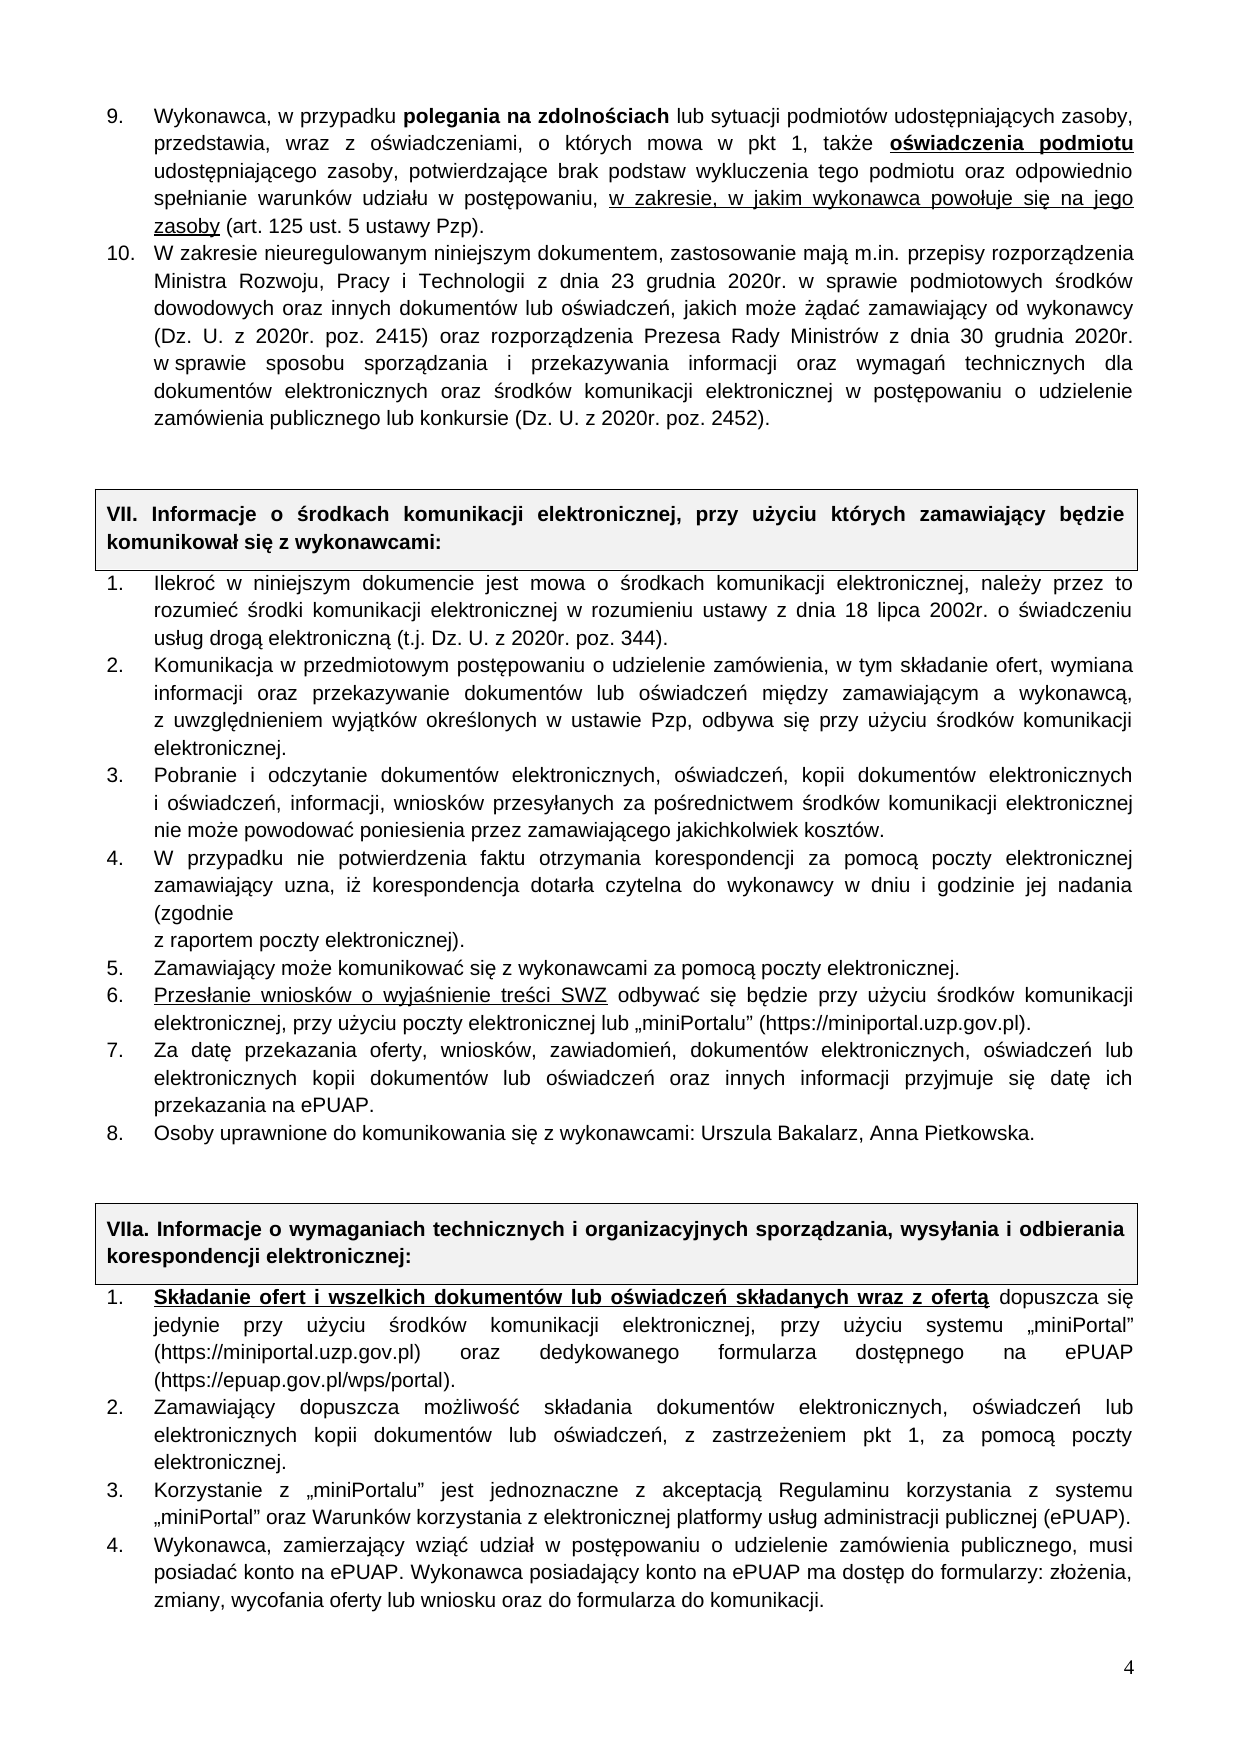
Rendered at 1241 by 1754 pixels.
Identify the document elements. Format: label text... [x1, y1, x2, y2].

table_header VIIa. Informacje o wymaganiach technicznych i organizacyjnych sporządzania, wysyłania i odbierania korespondencji elektronicznej: [96, 1204, 1137, 1284]
text Osoby uprawnione do komunikowania się z wykonawcami: Urszula Bakalarz, Anna Pietkowska. [106, 1121, 1134, 1144]
text Korzystanie z „miniPortalu” jest jednoznaczne z akceptacją Regulaminu korzystania z systemu „miniPortal” oraz Warunków korzystania z elektronicznej platformy usług administracji publicznej (ePUAP). [106, 1478, 1134, 1529]
text Przesłanie wniosków o wyjaśnienie treści SWZ odbywać się będzie przy użyciu środków komunikacji elektronicznej, przy użyciu poczty elektronicznej lub „miniPortalu” (https://miniportal.uzp.gov.pl). [106, 983, 1134, 1034]
table_header VII. Informacje o środkach komunikacji elektronicznej, przy użyciu których zamawiający będzie komunikował się z wykonawcami: [96, 490, 1137, 569]
text Wykonawca, w przypadku polegania na zdolnościach lub sytuacji podmiotów udostępniających zasoby, przedstawia, wraz z oświadczeniami, o których mowa w pkt 1, także oświadczenia podmiotu udostępniającego zasoby, potwierdzające brak podstaw wykluczenia tego podmiotu oraz odpowiednio spełnianie warunków udziału w postępowaniu, w zakresie, w jakim wykonawca powołuje się na jego zasoby (art. 125 ust. 5 ustawy Pzp). [106, 103, 1134, 237]
list Składanie ofert i wszelkich dokumentów lub oświadczeń składanych wraz z ofertą dopuszcza się jedynie przy użyciu środków komunikacji elektronicznej, przy użyciu systemu „miniPortal” (https://miniportal.uzp.gov.pl) oraz dedykowanego formularza dostępnego na ePUAP (https://epuap.gov.pl/wps/portal). [106, 1285, 1134, 1392]
text W zakresie nieuregulowanym niniejszym dokumentem, zastosowanie mają m.in. przepisy rozporządzenia Ministra Rozwoju, Pracy i Technologii z dnia 23 grudnia 2020r. w sprawie podmiotowych środków dowodowych oraz innych dokumentów lub oświadczeń, jakich może żądać zamawiający od wykonawcy (Dz. U. z 2020r. poz. 2415) oraz rozporządzenia Prezesa Rady Ministrów z dnia 30 grudnia 2020r. w sprawie sposobu sporządzania i przekazywania informacji oraz wymagań technicznych dla dokumentów elektronicznych oraz środków komunikacji elektronicznej w postępowaniu o udzielenie zamówienia publicznego lub konkursie (Dz. U. z 2020r. poz. 2452). [106, 241, 1134, 430]
text Zamawiający dopuszcza możliwość składania dokumentów elektronicznych, oświadczeń lub elektronicznych kopii dokumentów lub oświadczeń, z zastrzeżeniem pkt 1, za pomocą poczty elektronicznej. [106, 1395, 1134, 1474]
text Wykonawca, zamierzający wziąć udział w postępowaniu o udzielenie zamówienia publicznego, musi posiadać konto na ePUAP. Wykonawca posiadający konto na ePUAP ma dostęp do formularzy: złożenia, zmiany, wycofania oferty lub wniosku oraz do formularza do komunikacji. [106, 1533, 1134, 1612]
text Zamawiający może komunikować się z wykonawcami za pomocą poczty elektronicznej. [106, 956, 1134, 979]
text W przypadku nie potwierdzenia faktu otrzymania korespondencji za pomocą poczty elektronicznej zamawiający uzna, iż korespondencja dotarła czytelna do wykonawcy w dniu i godzinie jej nadania (zgodnie z raportem poczty elektronicznej). [106, 846, 1134, 952]
text Pobranie i odczytanie dokumentów elektronicznych, oświadczeń, kopii dokumentów elektronicznych i oświadczeń, informacji, wniosków przesyłanych za pośrednictwem środków komunikacji elektronicznej nie może powodować poniesienia przez zamawiającego jakichkolwiek kosztów. [106, 763, 1134, 842]
list Ilekroć w niniejszym dokumencie jest mowa o środkach komunikacji elektronicznej, należy przez to rozumieć środki komunikacji elektronicznej w rozumieniu ustawy z dnia 18 lipca 2002r. o świadczeniu usług drogą elektroniczną (t.j. Dz. U. z 2020r. poz. 344). [106, 571, 1134, 649]
text Za datę przekazania oferty, wniosków, zawiadomień, dokumentów elektronicznych, oświadczeń lub elektronicznych kopii dokumentów lub oświadczeń oraz innych informacji przyjmuje się datę ich przekazania na ePUAP. [106, 1038, 1134, 1117]
text Komunikacja w przedmiotowym postępowaniu o udzielenie zamówienia, w tym składanie ofert, wymiana informacji oraz przekazywanie dokumentów lub oświadczeń między zamawiającym a wykonawcą, z uwzględnieniem wyjątków określonych w ustawie Pzp, odbywa się przy użyciu środków komunikacji elektronicznej. [106, 653, 1134, 759]
